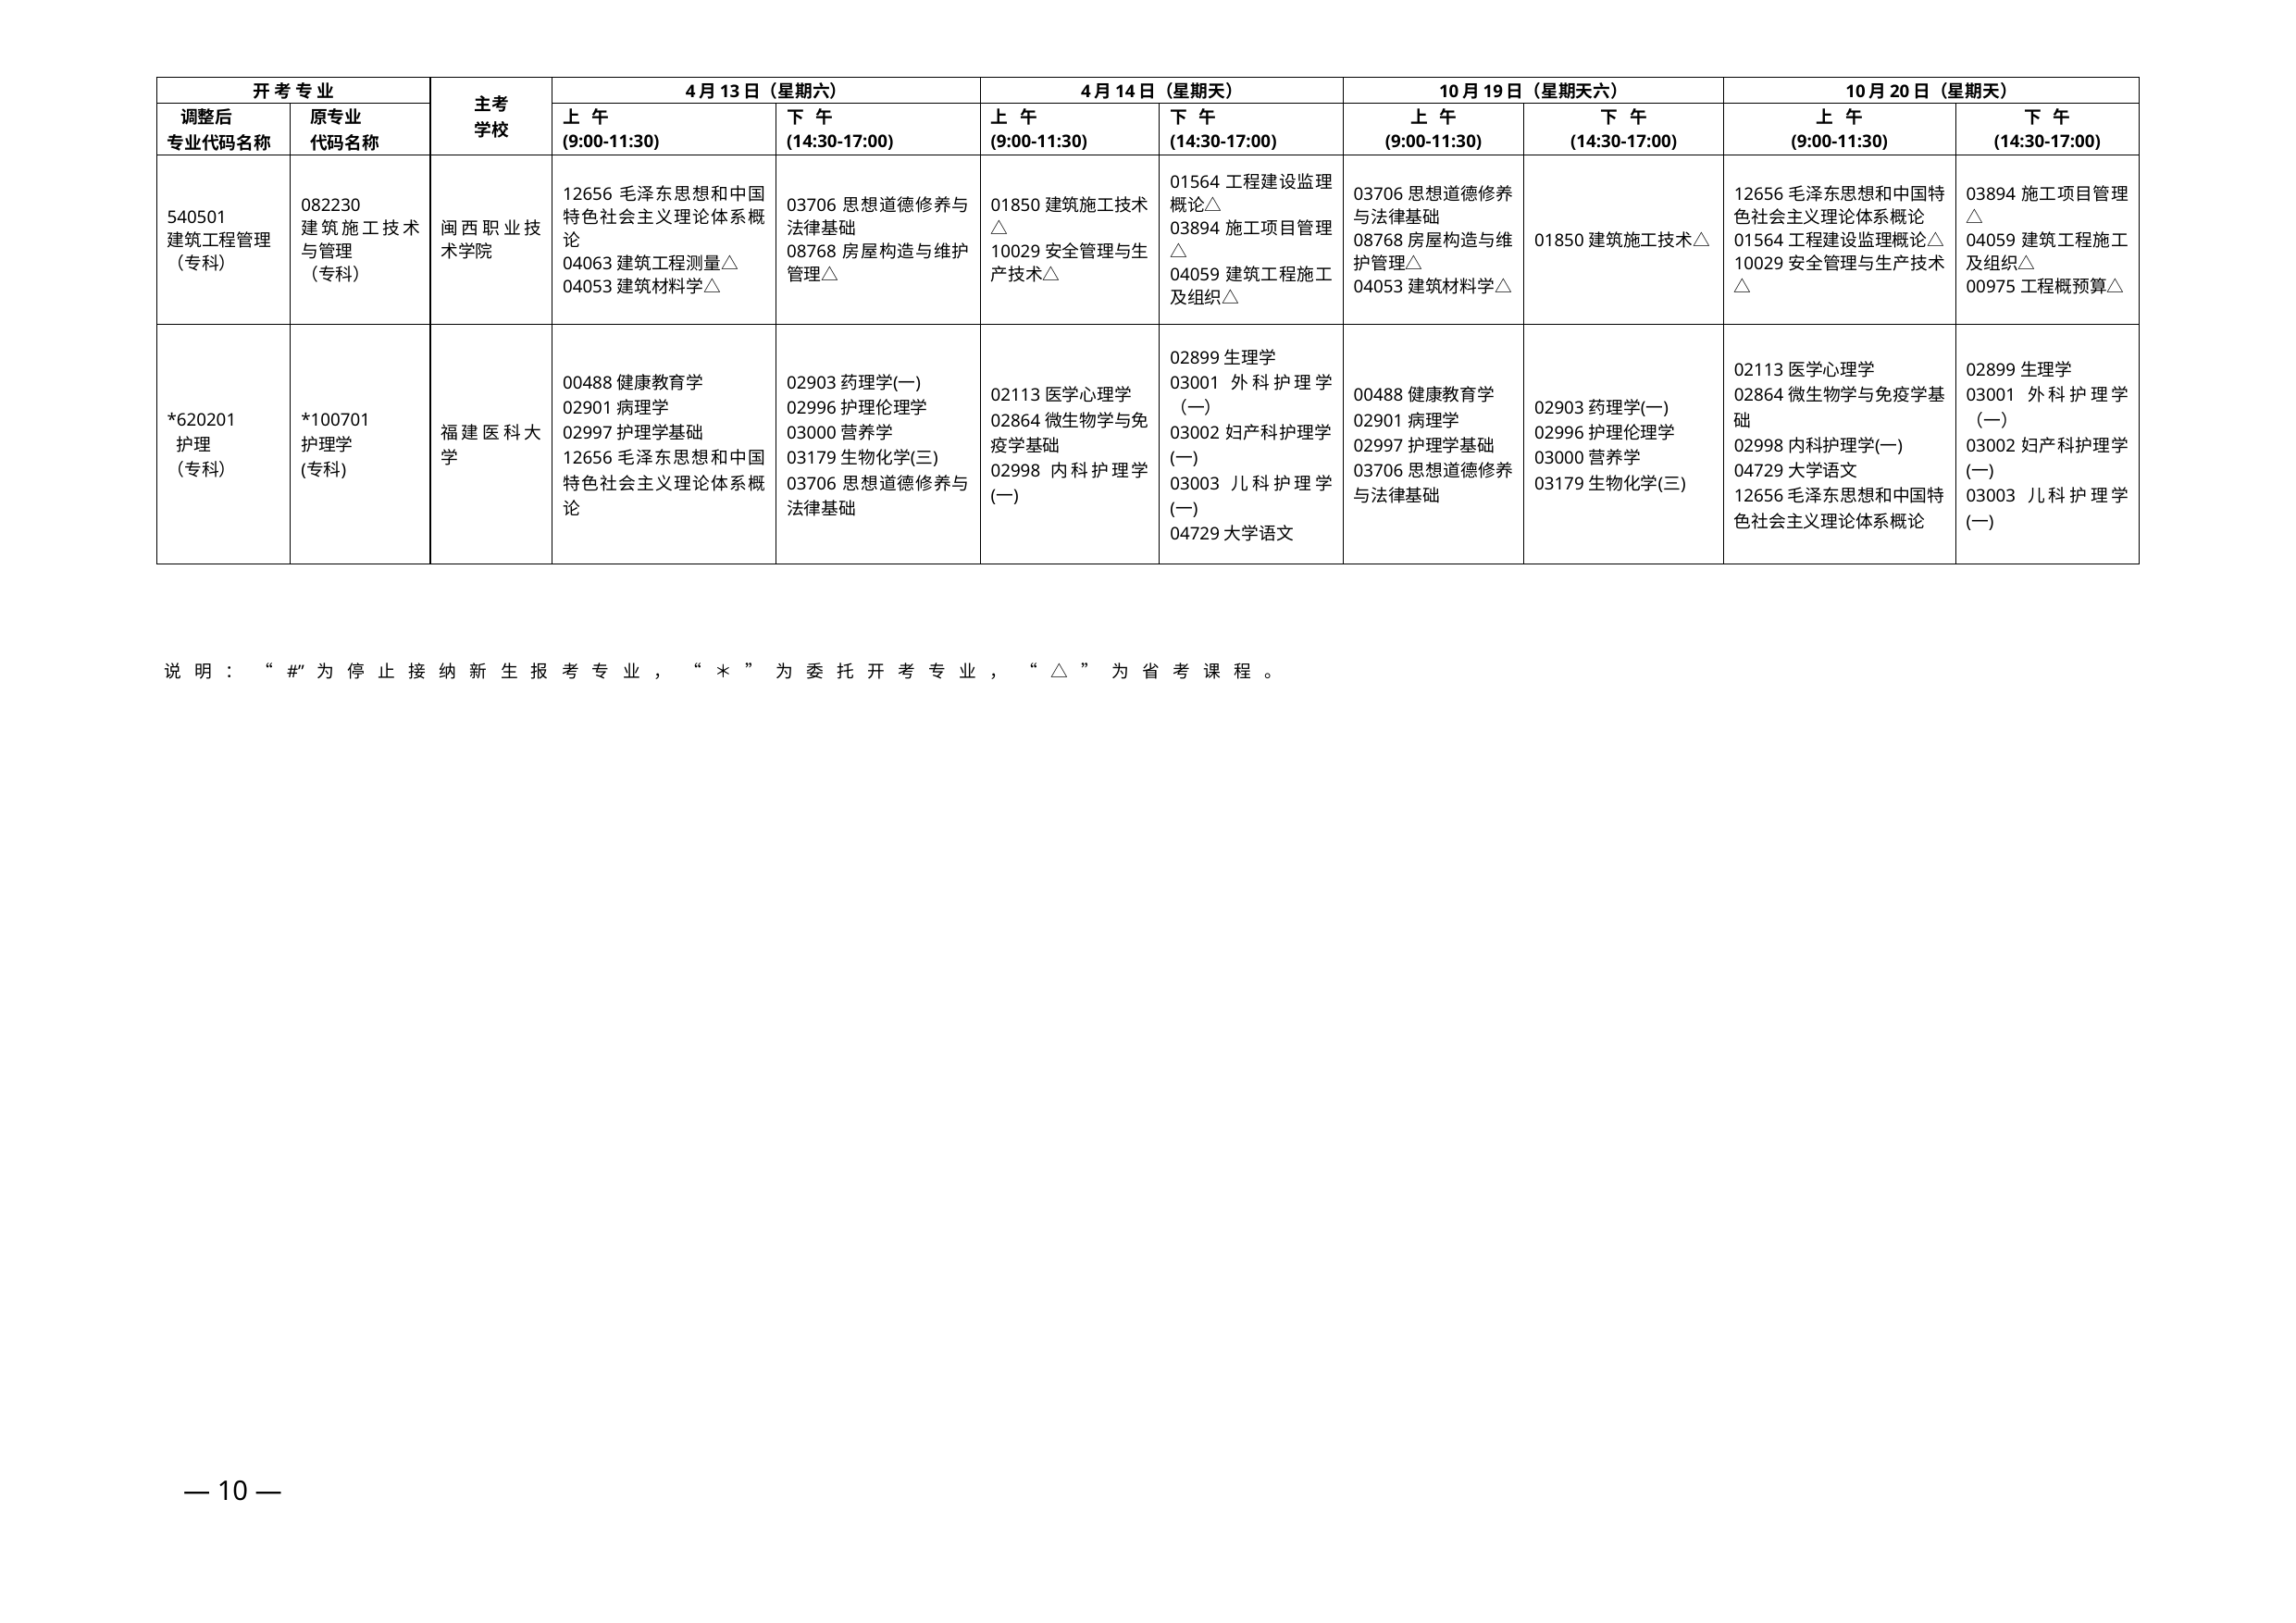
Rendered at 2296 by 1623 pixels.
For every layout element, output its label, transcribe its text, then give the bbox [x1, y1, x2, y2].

table_cell 12656 毛泽东思想和中国特色社会主义理论体系概论 01564 工程建设监理概论△ 10029 安全管理与生产技术△ [1724, 155, 1955, 324]
table_cell 02899 生理学 03001 外科护理学（一） 03002 妇产科护理学(一) 03003 儿科护理学(一) [1956, 325, 2139, 564]
table_cell 闽西职业技术学院 [431, 155, 552, 324]
table_cell 调整后 专业代码名称 [157, 104, 290, 155]
table_cell 02903 药理学(一) 02996 护理伦理学 03000 营养学 03179 生物化学(三) 03706 思想道德修养与法律基础 [776, 325, 980, 564]
table_cell 12656 毛泽东思想和中国特色社会主义理论体系概论 04063 建筑工程测量△ 04053 建筑材料学△ [552, 155, 776, 324]
table_header 主考 学校 [431, 78, 552, 155]
table_cell 03706 思想道德修养与法律基础 08768 房屋构造与维护管理△ [776, 155, 980, 324]
table_cell *100701 护理学 (专科) [291, 325, 429, 564]
table_cell 下 午 (14:30-17:00) [1524, 104, 1723, 155]
table_header 10月19日（星期天六） [1344, 78, 1723, 103]
table_cell 02113 医学心理学 02864 微生物学与免疫学基础 02998 内科护理学(一) [981, 325, 1159, 564]
table_cell 下 午 (14:30-17:00) [1160, 104, 1343, 155]
table_cell 03706 思想道德修养与法律基础 08768 房屋构造与维护管理△ 04053 建筑材料学△ [1344, 155, 1523, 324]
table_cell 540501 建筑工程管理 （专科） [157, 155, 290, 324]
table_header 4月14日（星期天） [981, 78, 1343, 103]
table_cell 01850 建筑施工技术△ [1524, 155, 1723, 324]
table_cell 00488 健康教育学 02901 病理学 02997 护理学基础 03706 思想道德修养与法律基础 [1344, 325, 1523, 564]
table_cell 02113 医学心理学 02864 微生物学与免疫学基础 02998 内科护理学(一) 04729 大学语文 12656毛泽东思想和中国特色社会主义理论体系概论 [1724, 325, 1955, 564]
table_cell 03894 施工项目管理△ 04059 建筑工程施工及组织△ 00975 工程概预算△ [1956, 155, 2139, 324]
table_cell 01564 工程建设监理概论△ 03894 施工项目管理△ 04059 建筑工程施工及组织△ [1160, 155, 1343, 324]
table_cell 上 午 (9:00-11:30) [1344, 104, 1523, 155]
text 说明：“#”为停止接纳新生报考专业，“＊”为委托开考专业，“△”为省考课程。 [165, 641, 2120, 699]
table_header 开 考 专 业 [157, 78, 429, 103]
table_cell 原专业 代码名称 [291, 104, 429, 155]
table_cell 02899 生理学 03001 外科护理学（一） 03002 妇产科护理学(一) 03003 儿科护理学(一) 04729 大学语文 [1160, 325, 1343, 564]
table_cell 02903 药理学(一) 02996 护理伦理学 03000 营养学 03179 生物化学(三) [1524, 325, 1723, 564]
table_cell 下 午 (14:30-17:00) [1956, 104, 2139, 155]
table_cell 下 午 (14:30-17:00) [776, 104, 980, 155]
table_cell 082230 建筑施工技术与管理 （专科） [291, 155, 429, 324]
table_cell 上 午 (9:00-11:30) [552, 104, 776, 155]
table_cell *620201 护理 （专科） [157, 325, 290, 564]
table_cell 00488 健康教育学 02901 病理学 02997 护理学基础 12656毛泽东思想和中国特色社会主义理论体系概论 [552, 325, 776, 564]
table_header 4月13日（星期六） [552, 78, 980, 103]
table_cell 上 午 (9:00-11:30) [1724, 104, 1955, 155]
table_header 10月20日（星期天） [1724, 78, 2139, 103]
table_cell 福建医科大学 [431, 325, 552, 564]
table_cell 上 午 (9:00-11:30) [981, 104, 1159, 155]
table_cell 01850 建筑施工技术△ 10029 安全管理与生产技术△ [981, 155, 1159, 324]
